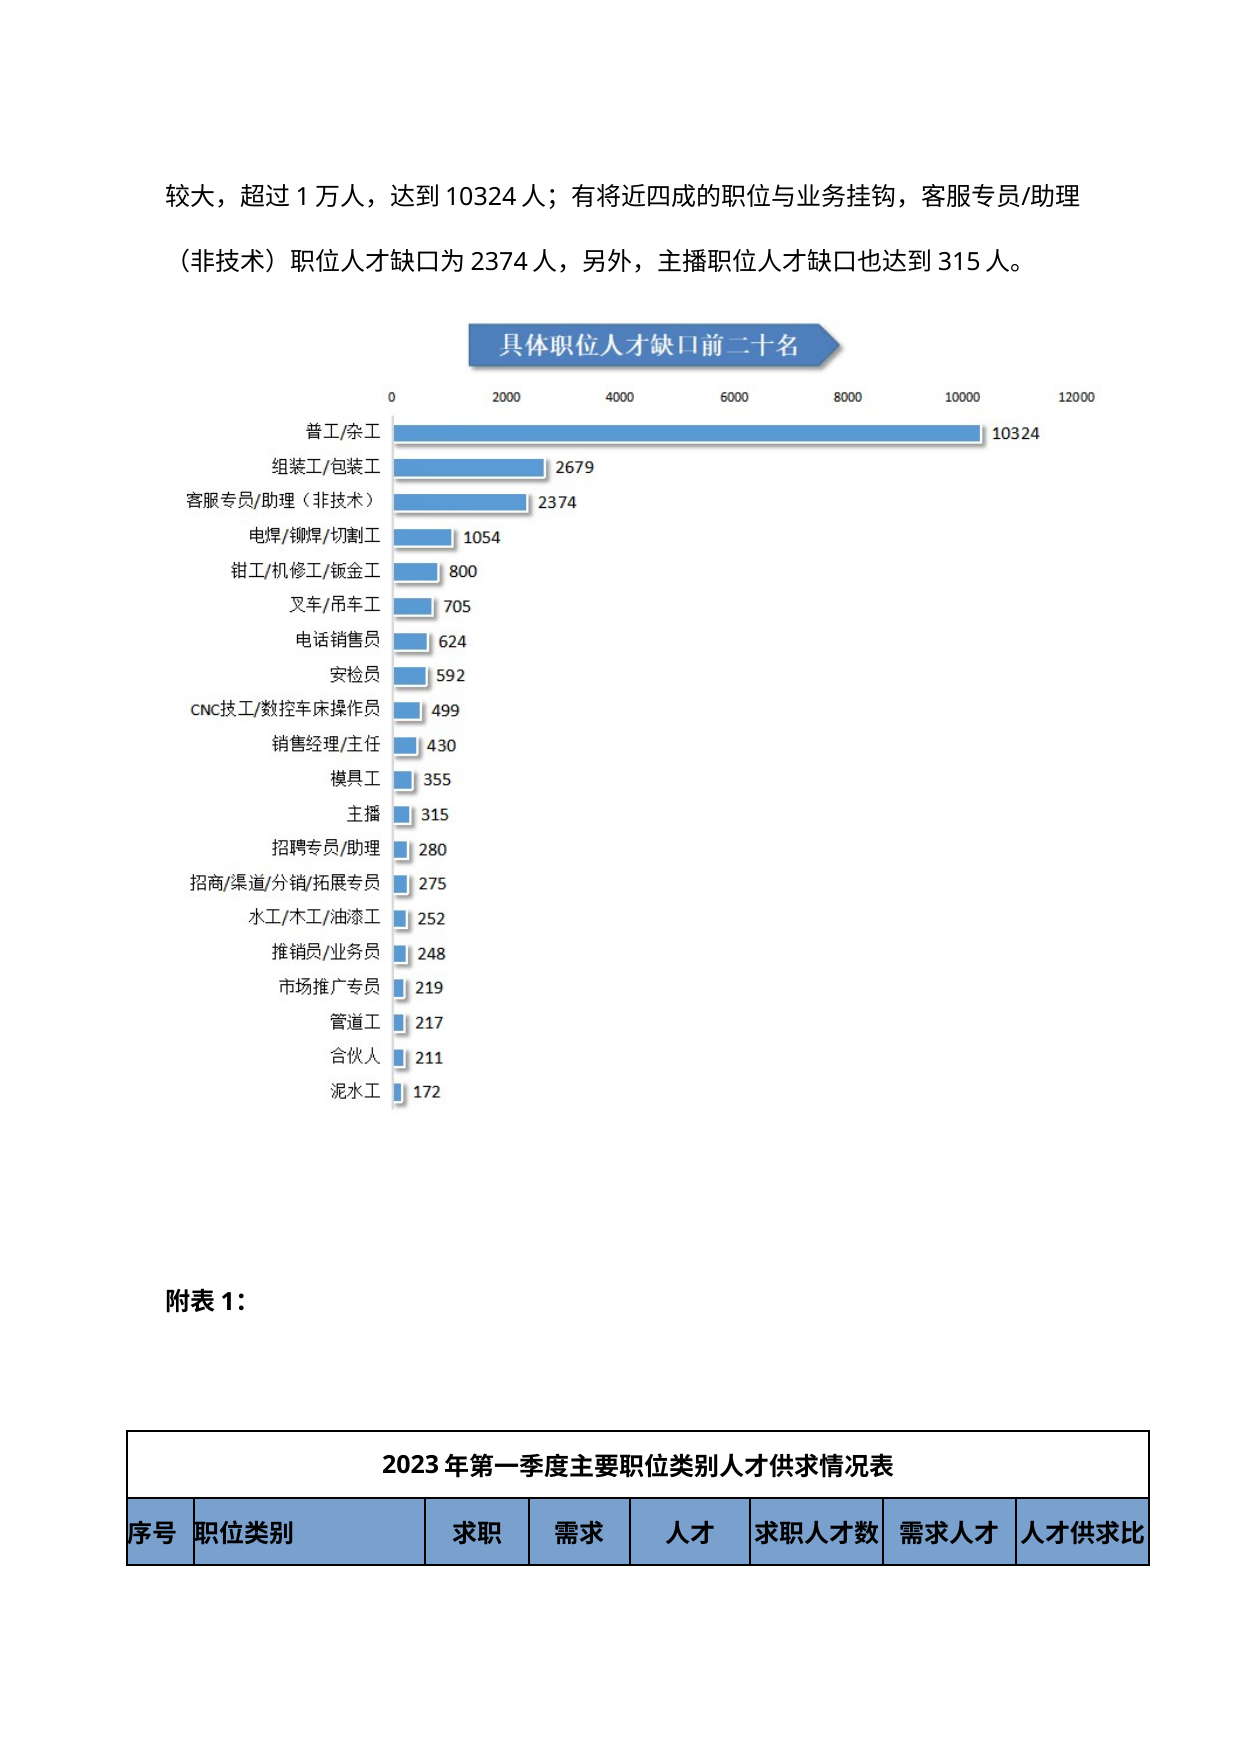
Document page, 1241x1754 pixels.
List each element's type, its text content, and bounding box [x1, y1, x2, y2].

table_header 2023年第一季度主要职位类别人才供求情况表 [128, 1432, 1148, 1497]
table_cell 人才 供求比 [631, 1499, 749, 1564]
text 附表1： [165, 1267, 1110, 1332]
table_cell 职位类别 [195, 1499, 424, 1564]
table_cell 需求人才 数增长率 [884, 1499, 1015, 1564]
table_cell 求职 人才数 [426, 1499, 528, 1564]
table_cell 人才供求比增长量 [1017, 1499, 1148, 1564]
picture [166, 300, 1104, 1121]
table_cell 求职人才数增长率 [751, 1499, 882, 1564]
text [165, 162, 1110, 292]
table_cell 序号 [128, 1499, 193, 1564]
table_cell 需求 人才数 [530, 1499, 629, 1564]
